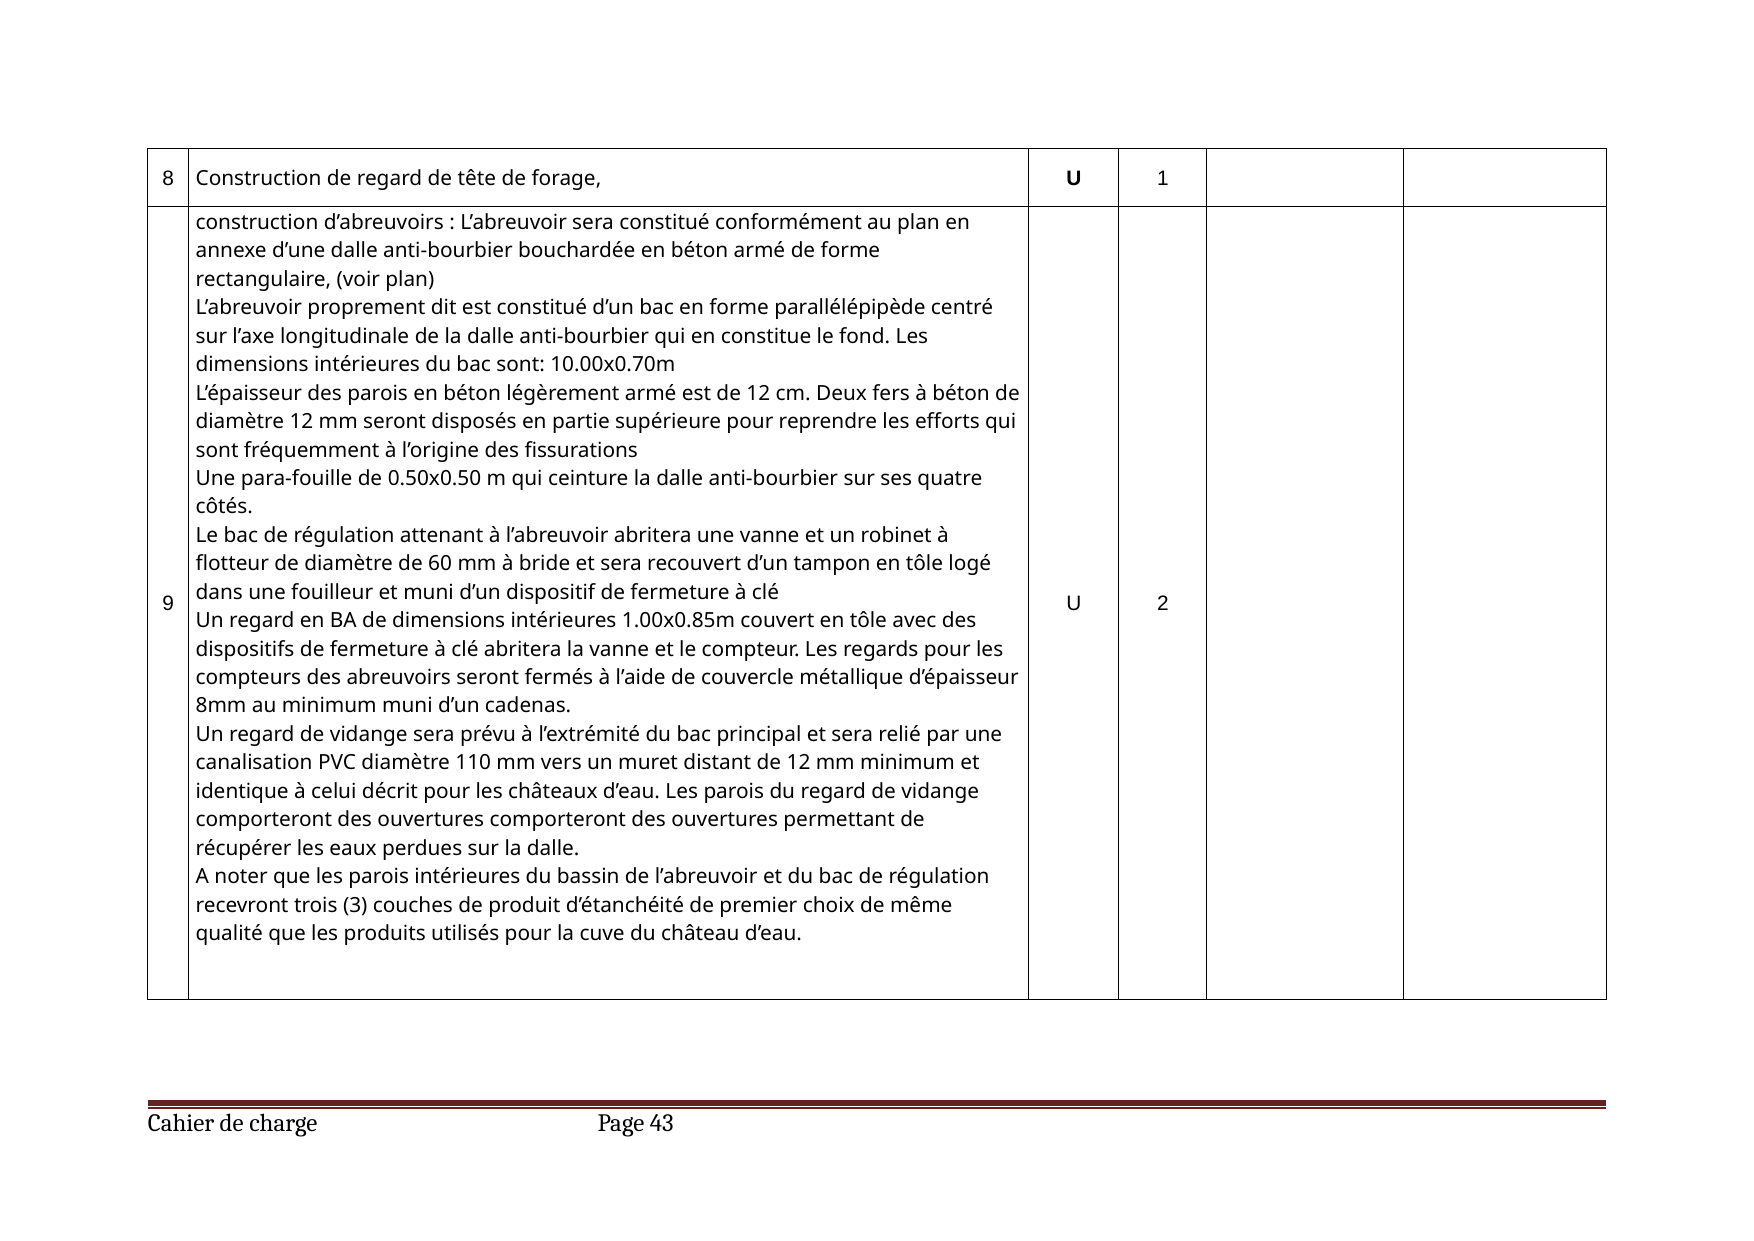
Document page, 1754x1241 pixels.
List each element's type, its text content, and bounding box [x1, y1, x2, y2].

table_cell [1207, 207, 1403, 999]
table_cell 8 [148, 149, 188, 206]
table_cell Construction de regard de tête de forage, [189, 149, 1028, 206]
table_cell 1 [1119, 149, 1206, 206]
table_cell U [1029, 207, 1118, 999]
table_cell construction d’abreuvoirs : L’abreuvoir sera constitué conformément au plan en annexe d’une dalle anti-bourbier bouchardée en béton armé de forme rectangulaire, (voir plan) L’abreuvoir proprement dit est constitué d’un bac en forme parallélépipède centré sur l’axe longitudinale de la dalle anti-bourbier qui en constitue le fond. Les dimensions intérieures du bac sont: 10.00x0.70m L’épaisseur des parois en béton légèrement armé est de 12 cm. Deux fers à béton de diamètre 12 mm seront disposés en partie supérieure pour reprendre les efforts qui sont fréquemment à l’origine des fissurations Une para-fouille de 0.50x0.50 m qui ceinture la dalle anti-bourbier sur ses quatre côtés. Le bac de régulation attenant à l’abreuvoir abritera une vanne et un robinet à flotteur de diamètre de 60 mm à bride et sera recouvert d’un tampon en tôle logé dans une fouilleur et muni d’un dispositif de fermeture à clé Un regard en BA de dimensions intérieures 1.00x0.85m couvert en tôle avec des dispositifs de fermeture à clé abritera la vanne et le compteur. Les regards pour les compteurs des abreuvoirs seront fermés à l’aide de couvercle métallique d’épaisseur 8mm au minimum muni d’un cadenas. Un regard de vidange sera prévu à l’extrémité du bac principal et sera relié par une canalisation PVC diamètre 110 mm vers un muret distant de 12 mm minimum et identique à celui décrit pour les châteaux d’eau. Les parois du regard de vidange comporteront des ouvertures comporteront des ouvertures permettant de récupérer les eaux perdues sur la dalle. A noter que les parois intérieures du bassin de l’abreuvoir et du bac de régulation recevront trois (3) couches de produit d’étanchéité de premier choix de même qualité que les produits utilisés pour la cuve du château d’eau. [189, 207, 1028, 999]
table_cell [1207, 149, 1403, 206]
table_cell 2 [1119, 207, 1206, 999]
table_cell 9 [148, 207, 188, 999]
table_cell [1404, 207, 1606, 999]
table_cell [1404, 149, 1606, 206]
table_cell U [1029, 149, 1118, 206]
